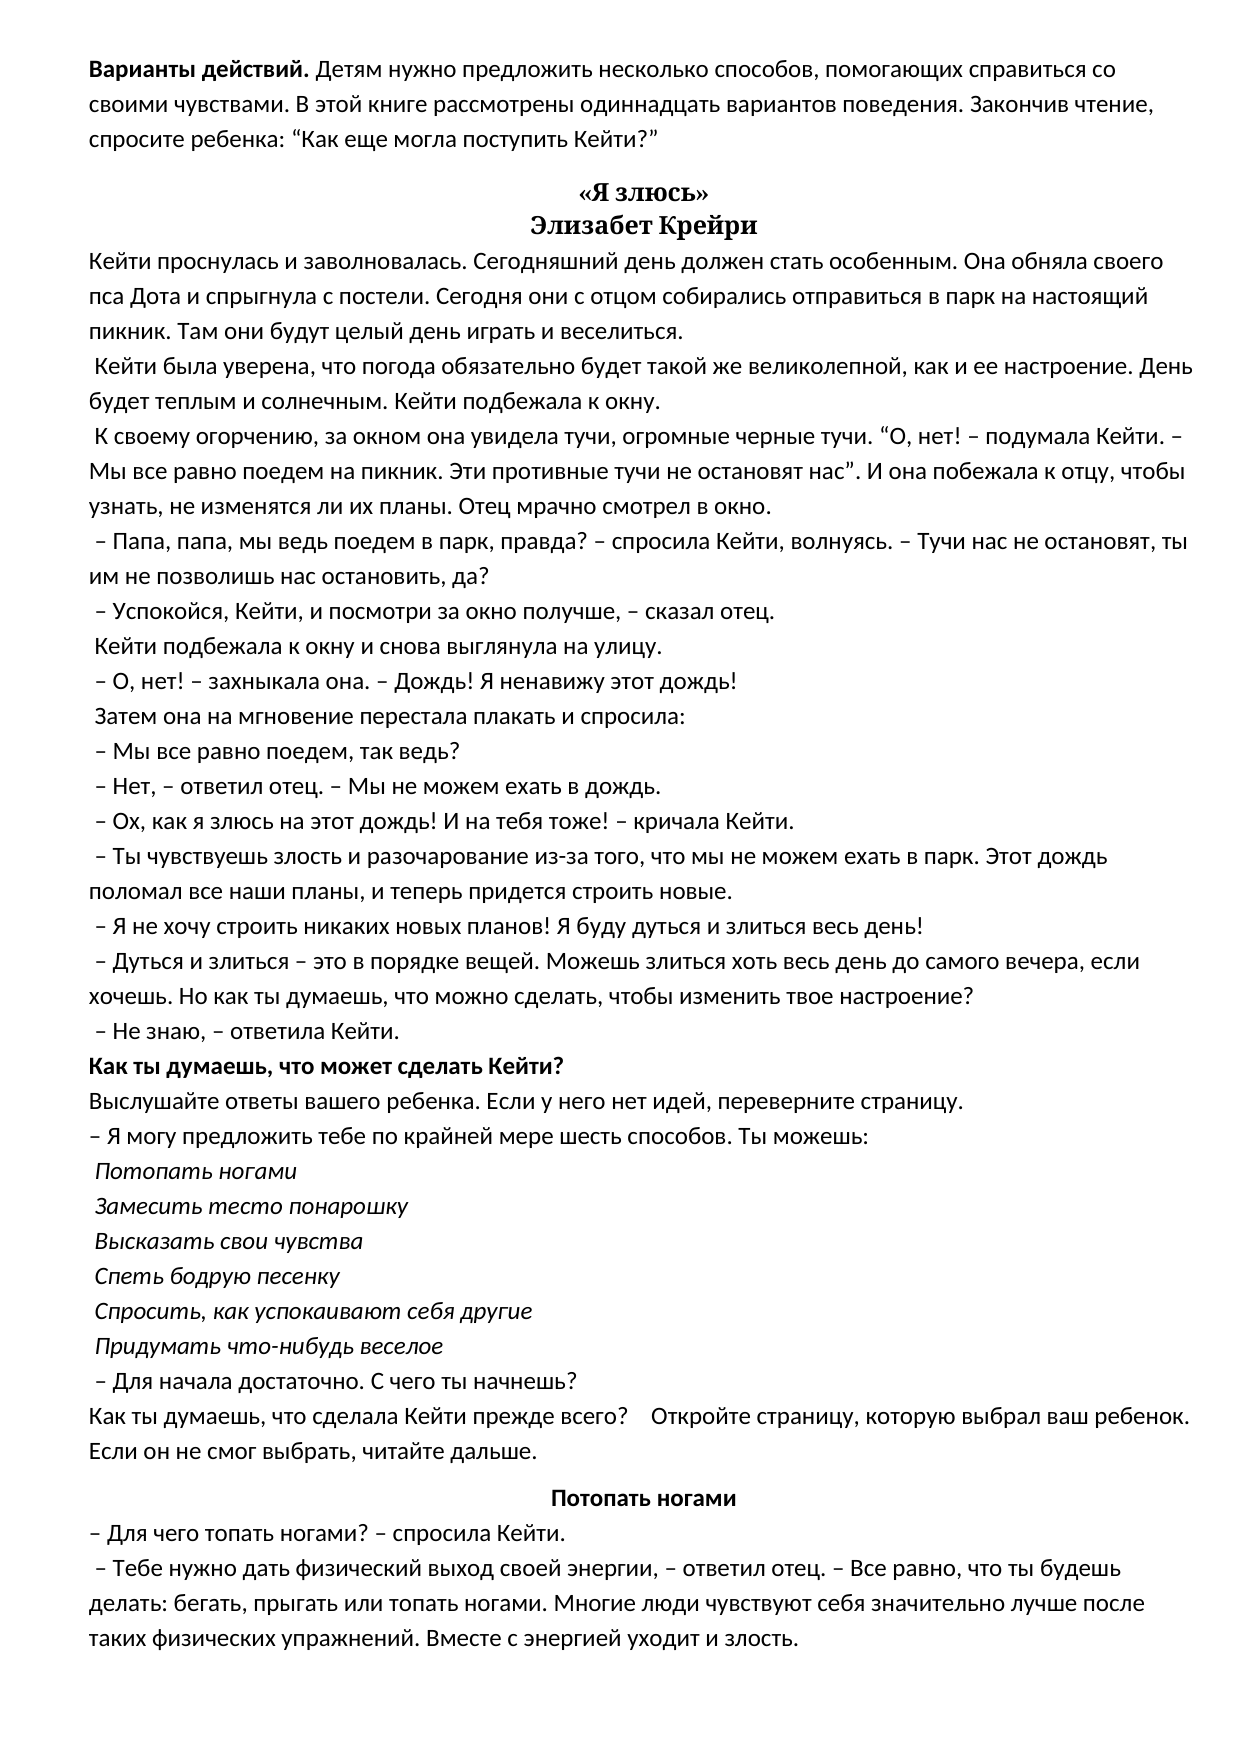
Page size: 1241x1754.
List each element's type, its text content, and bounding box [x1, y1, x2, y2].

text Спеть бодрую песенку [89, 1260, 1199, 1291]
text – Нет, – ответил отец. – Мы не можем ехать в дождь. [89, 770, 1199, 801]
text Кейти проснулась и заволновалась. Сегодняшний день должен стать особенным. Она обняла своего пса Дота и спрыгнула с постели. Сегодня они с отцом собирались отправиться в парк на настоящий пикник. Там они будут целый день играть и веселиться. [89, 245, 1199, 346]
text Выслушайте ответы вашего ребенка. Если у него нет идей, переверните страницу. [89, 1085, 1199, 1116]
text – Ох, как я злюсь на этот дождь! И на тебя тоже! – кричала Кейти. [89, 805, 1199, 836]
text – Я могу предложить тебе по крайней мере шесть способов. Ты можешь: [89, 1120, 1199, 1151]
text Потопать ногами [89, 1482, 1199, 1513]
text – Дуться и злиться – это в порядке вещей. Можешь злиться хоть весь день до самого вечера, если хочешь. Но как ты думаешь, что можно сделать, чтобы изменить твое настроение? [89, 945, 1199, 1011]
text Высказать свои чувства [89, 1225, 1199, 1256]
text К своему огорчению, за окном она увидела тучи, огромные черные тучи. “О, нет! – подумала Кейти. – Мы все равно поедем на пикник. Эти противные тучи не остановят нас”. И она побежала к отцу, чтобы узнать, не изменятся ли их планы. Отец мрачно смотрел в окно. [89, 420, 1199, 521]
text – Папа, папа, мы ведь поедем в парк, правда? – спросила Кейти, волнуясь. – Тучи нас не остановят, ты им не позволишь нас остановить, да? [89, 525, 1199, 591]
text Затем она на мгновение перестала плакать и спросила: [89, 700, 1199, 731]
text Потопать ногами [89, 1155, 1199, 1186]
text Придумать что-нибудь веселое [89, 1330, 1199, 1361]
text – Для начала достаточно. С чего ты начнешь? [89, 1365, 1199, 1396]
text – Я не хочу строить никаких новых планов! Я буду дуться и злиться весь день! [89, 910, 1199, 941]
text Спросить, как успокаивают себя другие [89, 1295, 1199, 1326]
text – Для чего топать ногами? – спросила Кейти. [89, 1517, 1199, 1548]
text Варианты действий. Детям нужно предложить несколько способов, помогающих справиться со своими чувствами. В этой книге рассмотрены одиннадцать вариантов поведения. Закончив чтение, спросите ребенка: “Как еще могла поступить Кейти?” [89, 53, 1199, 154]
text – Ты чувствуешь злость и разочарование из-за того, что мы не можем ехать в парк. Этот дождь поломал все наши планы, и теперь придется строить новые. [89, 840, 1199, 906]
text Кейти была уверена, что погода обязательно будет такой же великолепной, как и ее настроение. День будет теплым и солнечным. Кейти подбежала к окну. [89, 350, 1199, 416]
text – О, нет! – захныкала она. – Дождь! Я ненавижу этот дождь! [89, 665, 1199, 696]
text – Не знаю, – ответила Кейти. [89, 1015, 1199, 1046]
text Как ты думаешь, что может сделать Кейти? [89, 1050, 1199, 1081]
text Элизабет Крейри [89, 212, 1199, 241]
text Кейти подбежала к окну и снова выглянула на улицу. [89, 630, 1199, 661]
text Как ты думаешь, что сделала Кейти прежде всего? Откройте страницу, которую выбрал ваш ребенок. Если он не смог выбрать, читайте дальше. [89, 1400, 1199, 1466]
text Замесить тесто понарошку [89, 1190, 1199, 1221]
text – Успокойся, Кейти, и посмотри за окно получше, – сказал отец. [89, 595, 1199, 626]
text «Я злюсь» [89, 179, 1199, 208]
text – Мы все равно поедем, так ведь? [89, 735, 1199, 766]
text – Тебе нужно дать физический выход своей энергии, – ответил отец. – Все равно, что ты будешь делать: бегать, прыгать или топать ногами. Многие люди чувствуют себя значительно лучше после таких физических упражнений. Вместе с энергией уходит и злость. [89, 1552, 1199, 1653]
